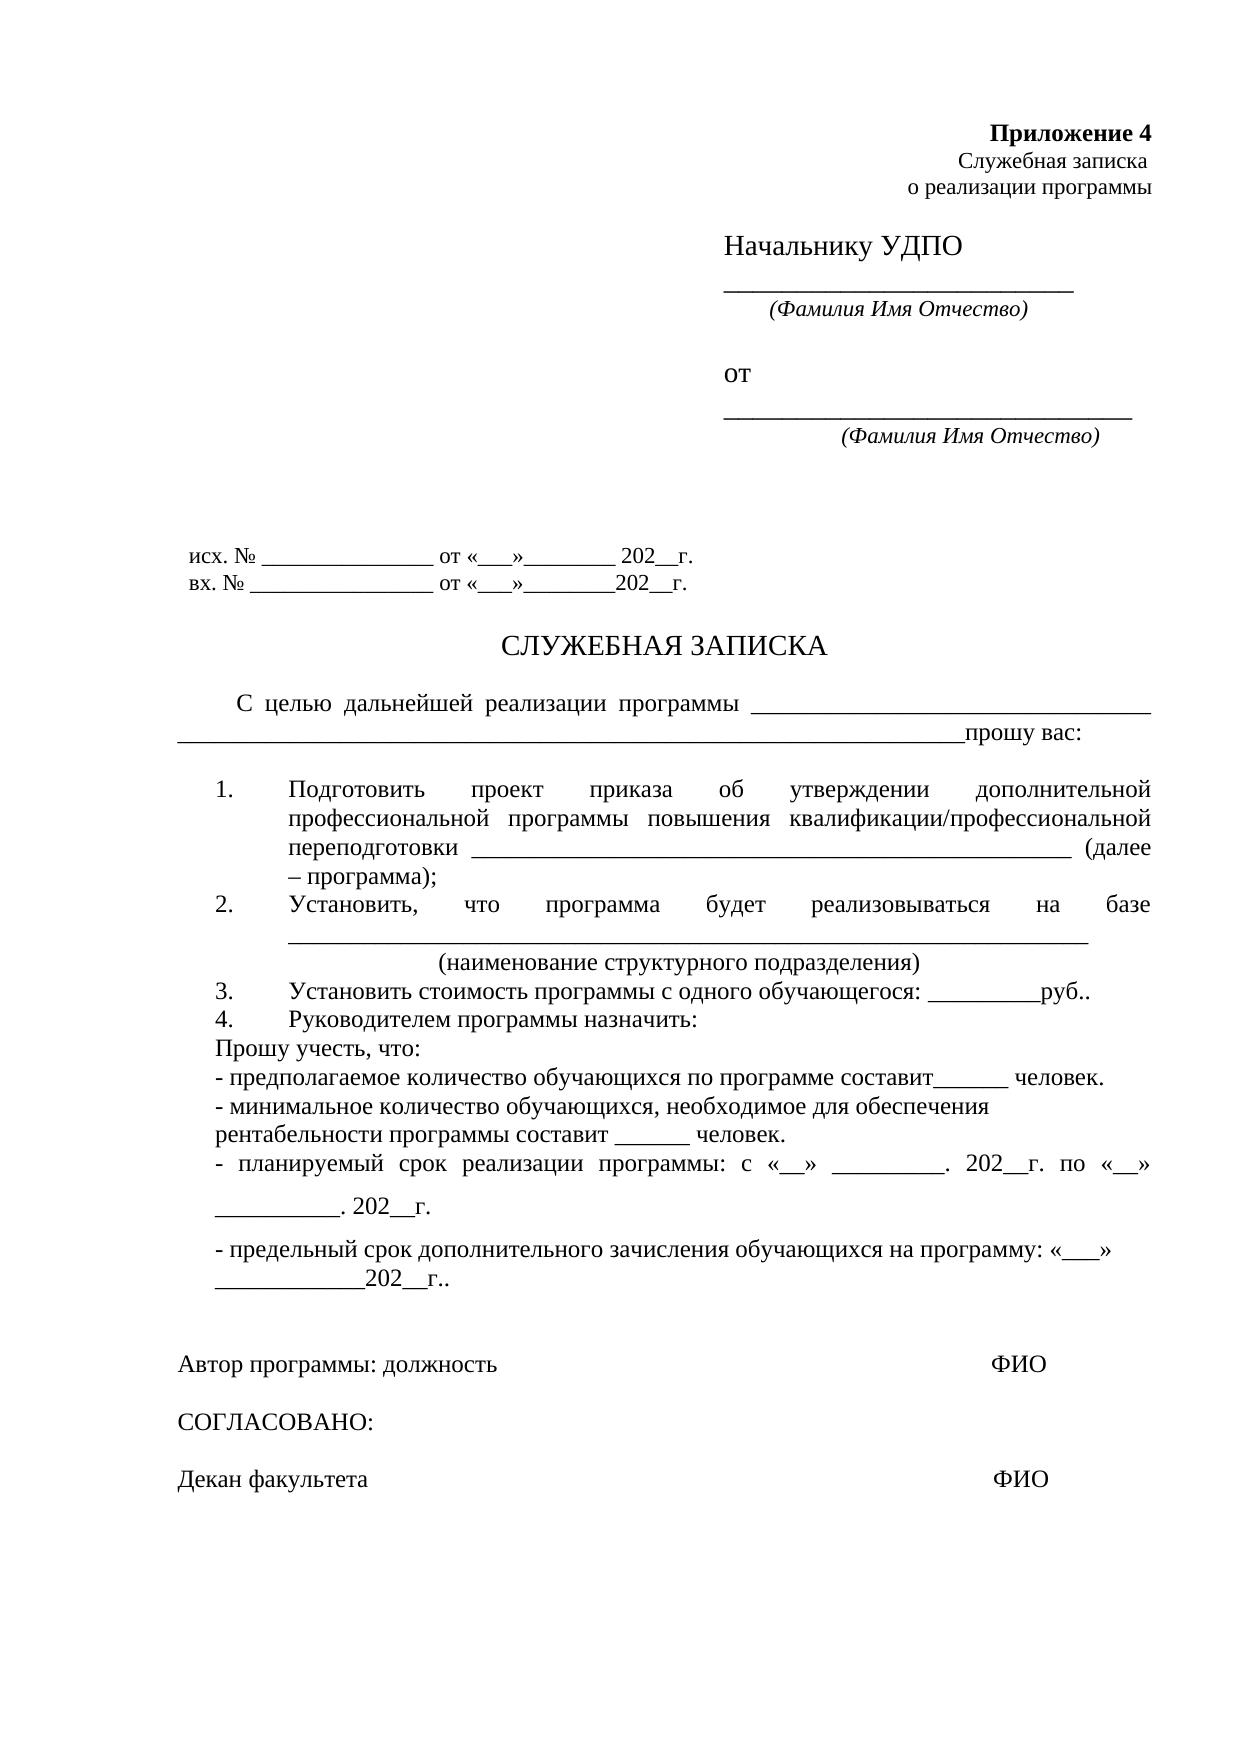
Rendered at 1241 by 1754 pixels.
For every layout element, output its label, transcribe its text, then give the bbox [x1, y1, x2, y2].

text о реализации программы [177, 173, 1152, 199]
text Автор программы: должность ФИО [177, 1349, 1152, 1378]
text Начальнику УДПО [723, 228, 1152, 262]
text Декан факультета ФИО [177, 1464, 1152, 1493]
text ____________________________ [723, 389, 1152, 422]
text исх. № _______________ от «___»________ 202__г. [177, 542, 1152, 568]
text СЛУЖЕБНАЯ ЗАПИСКА [177, 628, 1152, 662]
text Прошу учесть, что: [215, 1033, 1152, 1062]
text - предельный срок дополнительного зачисления обучающихся на программу: «___» ____________202__г.. [215, 1234, 1152, 1292]
text - предполагаемое количество обучающихся по программе составит______ человек. [215, 1062, 1152, 1091]
text - минимальное количество обучающихся, необходимое для обеспечения рентабельности программы составит ______ человек. [215, 1091, 1152, 1148]
list Подготовить проект приказа об утверждении дополнительной профессиональной программы повышения квалификации/профессиональной переподготовки ________________________________________________ (далее – программа); [215, 774, 1152, 889]
text Служебная записка [177, 147, 1152, 173]
list Руководителем программы назначить: [215, 1004, 1152, 1033]
text вх. № ________________ от «___»________202__г. [177, 568, 1152, 595]
text С целью дальнейшей реализации программы ________________________________ _______________________________________________________________прошу вас: [177, 688, 1152, 746]
list Установить стоимость программы с одного обучающегося: _________руб.. [215, 976, 1152, 1004]
text СОГЛАСОВАНО: [177, 1407, 1152, 1436]
text (Фамилия Имя Отчество) [841, 422, 1152, 449]
text Приложение 4 [177, 118, 1152, 147]
text - планируемый срок реализации программы: с «__» _________. 202__г. по «__» __________. 202__г. [215, 1148, 1152, 1220]
text от [723, 355, 1152, 389]
list Установить, что программа будет реализовываться на базе ________________________________________________________________ (наименование структурного подразделения) [215, 889, 1152, 976]
text (Фамилия Имя Отчество) [723, 295, 1152, 322]
text ________________________ [723, 262, 1152, 295]
